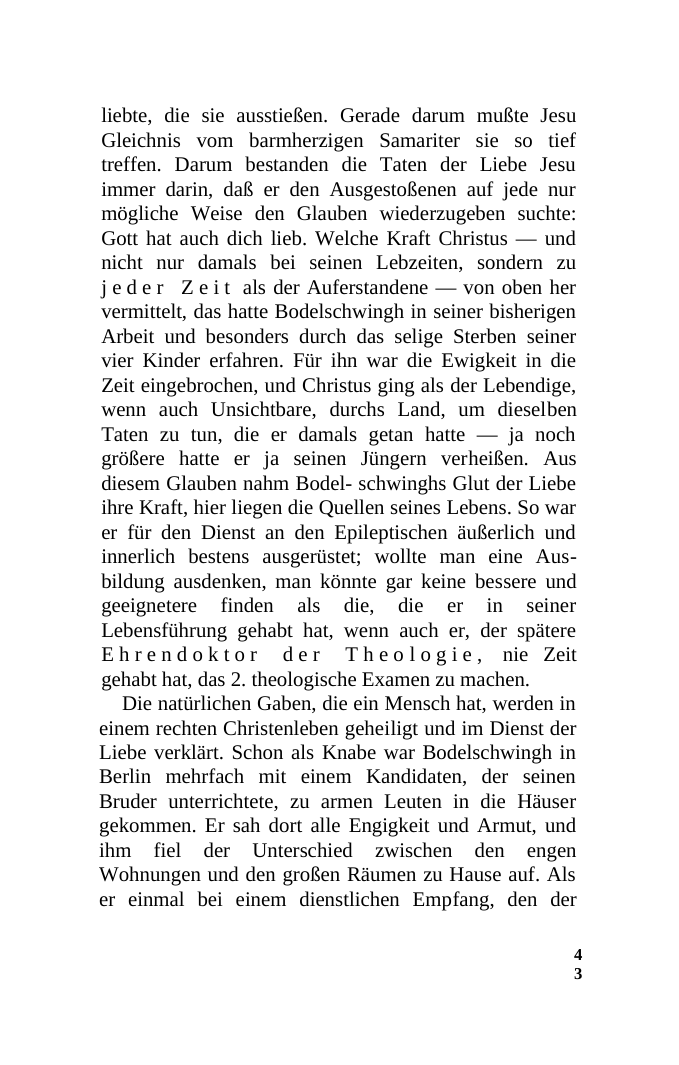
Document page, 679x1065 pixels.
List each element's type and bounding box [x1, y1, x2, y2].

text [101, 103, 577, 691]
text [99, 691, 577, 911]
